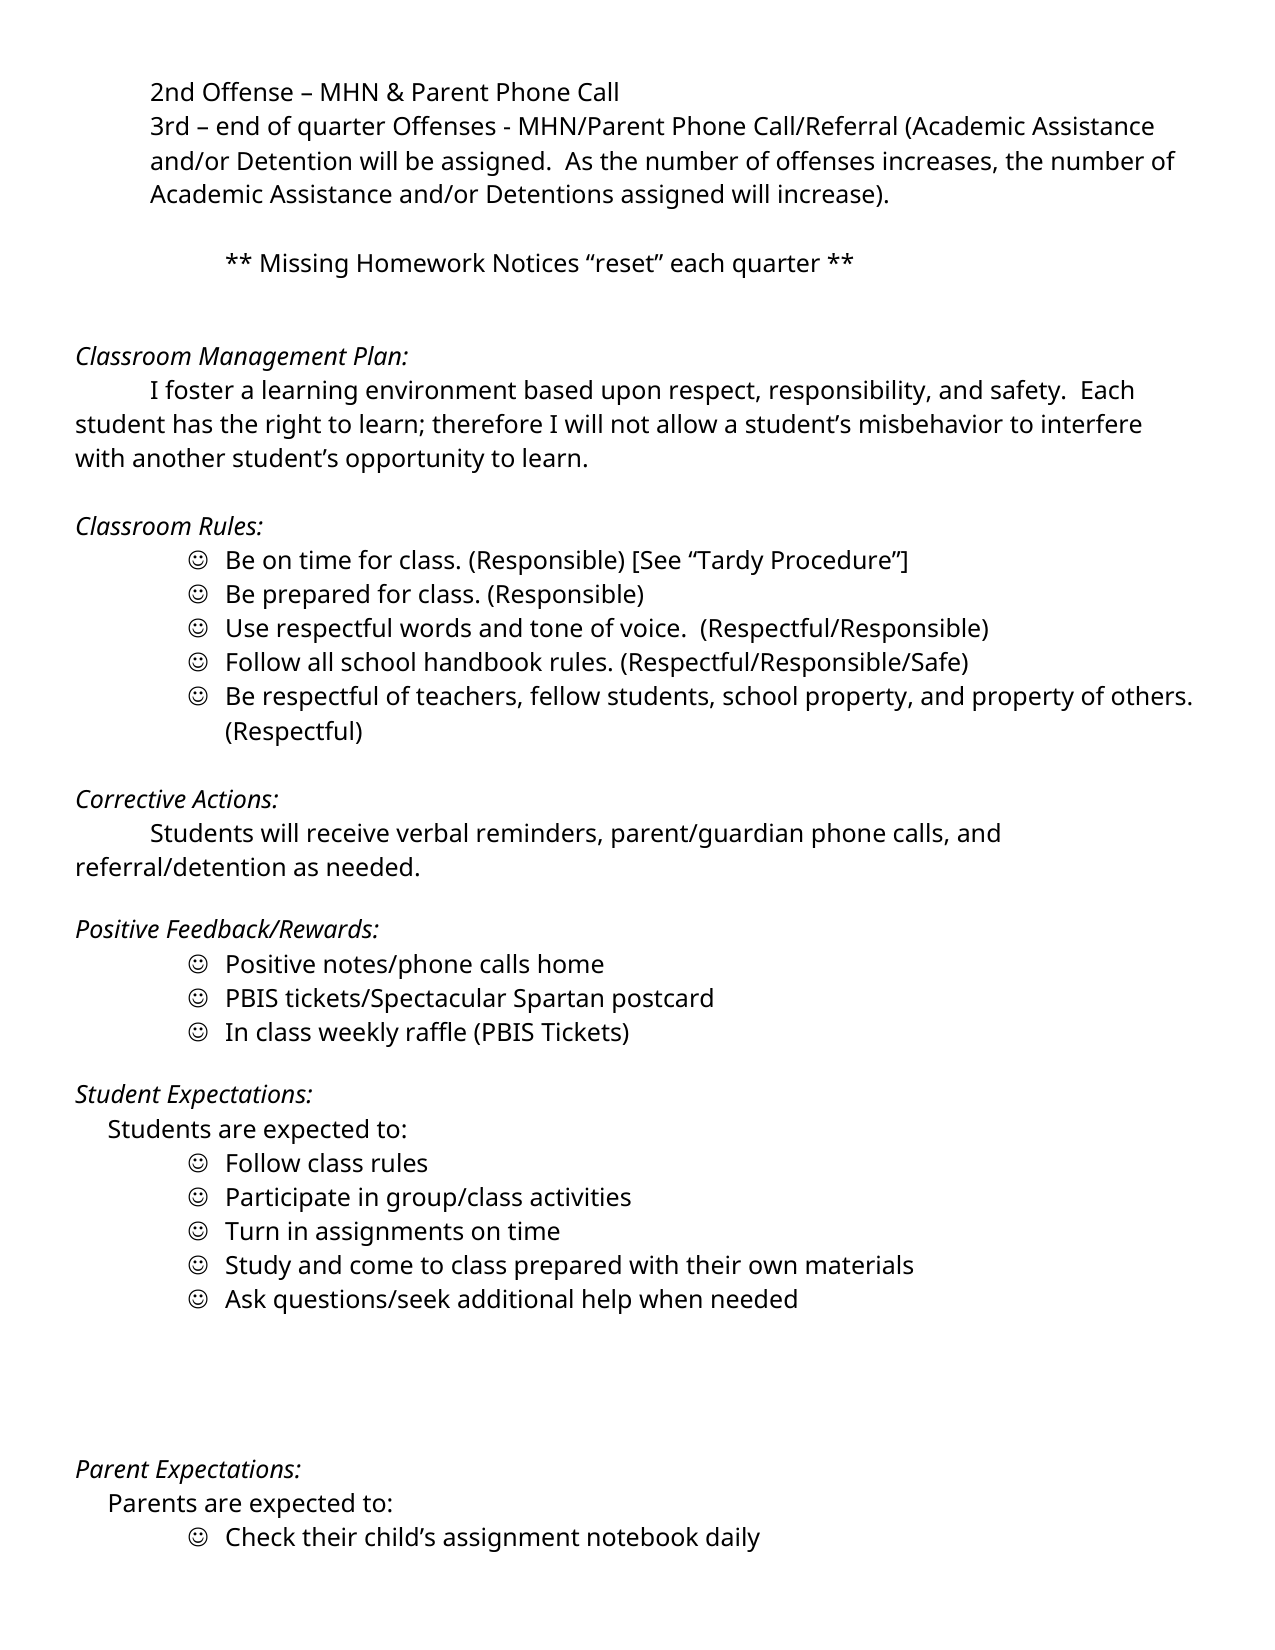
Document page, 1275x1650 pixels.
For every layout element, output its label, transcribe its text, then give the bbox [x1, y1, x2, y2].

list Follow class rules [187, 1145, 1200, 1179]
list Turn in assignments on time [187, 1213, 1200, 1247]
list Follow all school handbook rules. (Respectful/Responsible/Safe) [187, 645, 1200, 679]
text Positive Feedback/Rewards: [75, 912, 1200, 946]
list Use respectful words and tone of voice. (Respectful/Responsible) [187, 611, 1200, 645]
list Study and come to class prepared with their own materials [187, 1247, 1200, 1282]
text ** Missing Homework Notices “reset” each quarter ** [150, 245, 1200, 279]
text Corrective Actions: [75, 781, 1200, 815]
list Ask questions/seek additional help when needed [187, 1282, 1200, 1316]
text Students will receive verbal reminders, parent/guardian phone calls, and referral/detention as needed. [75, 815, 1200, 883]
list Be on time for class. (Responsible) [See “Tardy Procedure”] [187, 543, 1200, 577]
list Check their child’s assignment notebook daily [187, 1520, 1200, 1554]
text Student Expectations: [75, 1077, 1200, 1111]
list PBIS tickets/Spectacular Spartan postcard [187, 980, 1200, 1014]
text Students are expected to: [75, 1111, 1200, 1145]
list Participate in group/class activities [187, 1179, 1200, 1213]
text Classroom Rules: [75, 509, 1200, 543]
text 2nd Offense – MHN & Parent Phone Call [75, 75, 1200, 109]
text 3rd – end of quarter Offenses - MHN/Parent Phone Call/Referral (Academic Assistance and/or Detention will be assigned. As the number of offenses increases, the number of Academic Assistance and/or Detentions assigned will increase). [150, 109, 1200, 211]
text Parent Expectations: [75, 1452, 1200, 1486]
list Be prepared for class. (Responsible) [187, 577, 1200, 611]
list In class weekly raffle (PBIS Tickets) [187, 1014, 1200, 1048]
list Be respectful of teachers, fellow students, school property, and property of others. (Respectful) [187, 679, 1200, 747]
text I foster a learning environment based upon respect, responsibility, and safety. Each student has the right to learn; therefore I will not allow a student’s misbehavior to interfere with another student’s opportunity to learn. [75, 372, 1200, 475]
list Positive notes/phone calls home [187, 946, 1200, 980]
text Classroom Management Plan: [75, 338, 1200, 372]
text Parents are expected to: [75, 1486, 1200, 1520]
